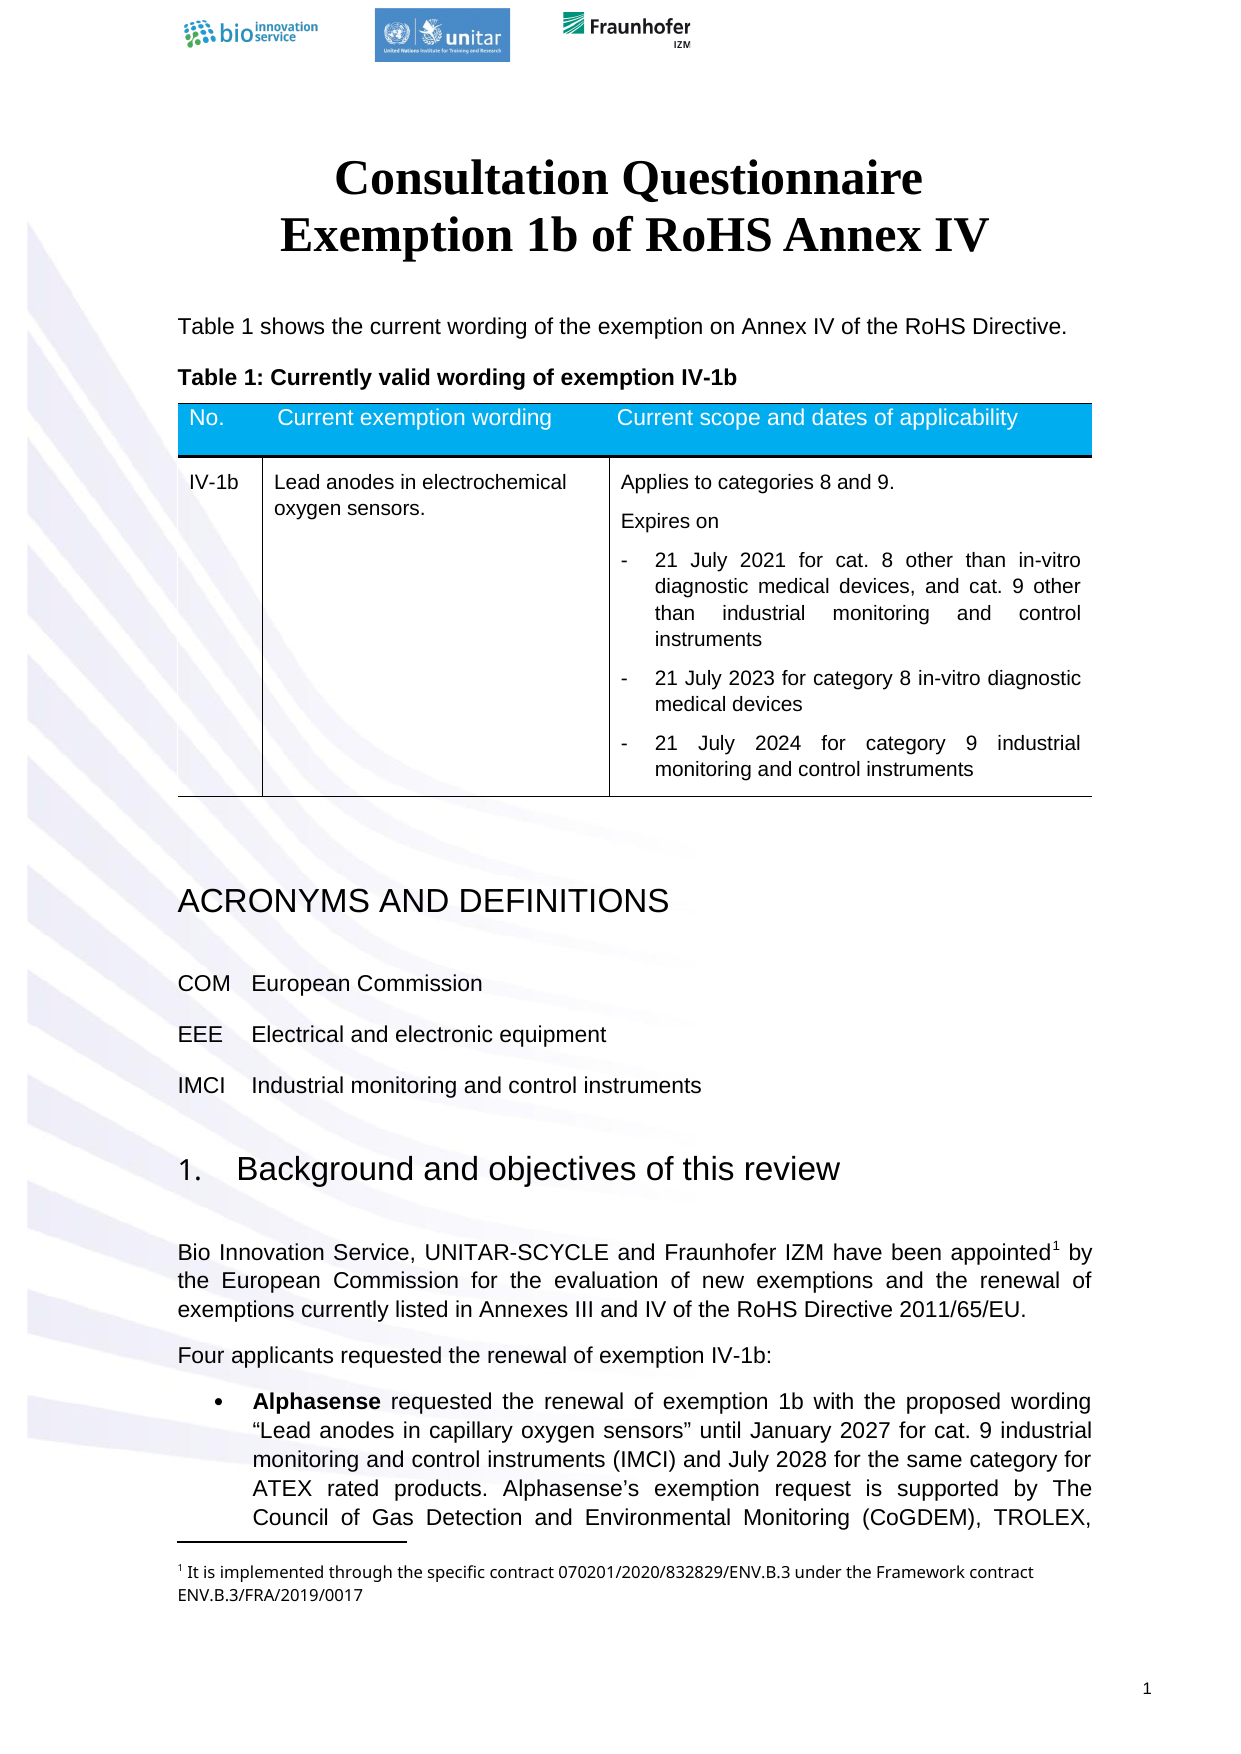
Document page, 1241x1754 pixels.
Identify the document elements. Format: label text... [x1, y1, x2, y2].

table_header IV-1b [178, 458, 262, 796]
title Consultation Questionnaire Exemption 1b of RoHS Annex IV [177, 148, 1092, 263]
picture [563, 12, 691, 48]
text EEE Electrical and electronic equipment [177, 1021, 1092, 1047]
text Bio Innovation Service, UNITAR-SCYCLE and Fraunhofer IZM have been appointed by the European Commission for the evaluation of new exemptions and the renewal of exemptions currently listed in Annexes III and IV of the RoHS Directive 2011/65/EU. [177, 1238, 1092, 1323]
subtitle ACRONYMS AND DEFINITIONS [177, 881, 1055, 919]
table_header No. [178, 404, 266, 455]
text COM European Commission [177, 969, 1092, 996]
text Table 1 shows the current wording of the exemption on Annex IV of the RoHS Directive. [177, 313, 1092, 339]
picture [177, 14, 325, 50]
text Table 1: Currently valid wording of exemption IV-1b [177, 364, 1092, 390]
picture [374, 8, 511, 62]
text IMCI Industrial monitoring and control instruments [177, 1072, 1092, 1098]
text Four applicants requested the renewal of exemption IV-1b: [177, 1342, 1092, 1368]
table_header Current scope and dates of applicability [605, 404, 1092, 455]
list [215, 1388, 1092, 1530]
table_header Current exemption wording [266, 404, 605, 455]
picture [27, 150, 1241, 1494]
subtitle Background and objectives of this review [177, 1148, 1092, 1188]
table_header Lead anodes in electrochemical oxygen sensors. [263, 458, 609, 796]
table_header Applies to categories 8 and 9. Expires on 21 July 2021 for cat. 8 other than in-vitro diagnostic medical devices, and cat. 9 other than industrial monitoring and control instruments 21 July 2023 for category 8 in-vitro diagnostic medical devices 21 July 2024 for category 9 industrial monitoring and control instruments [610, 458, 1092, 796]
